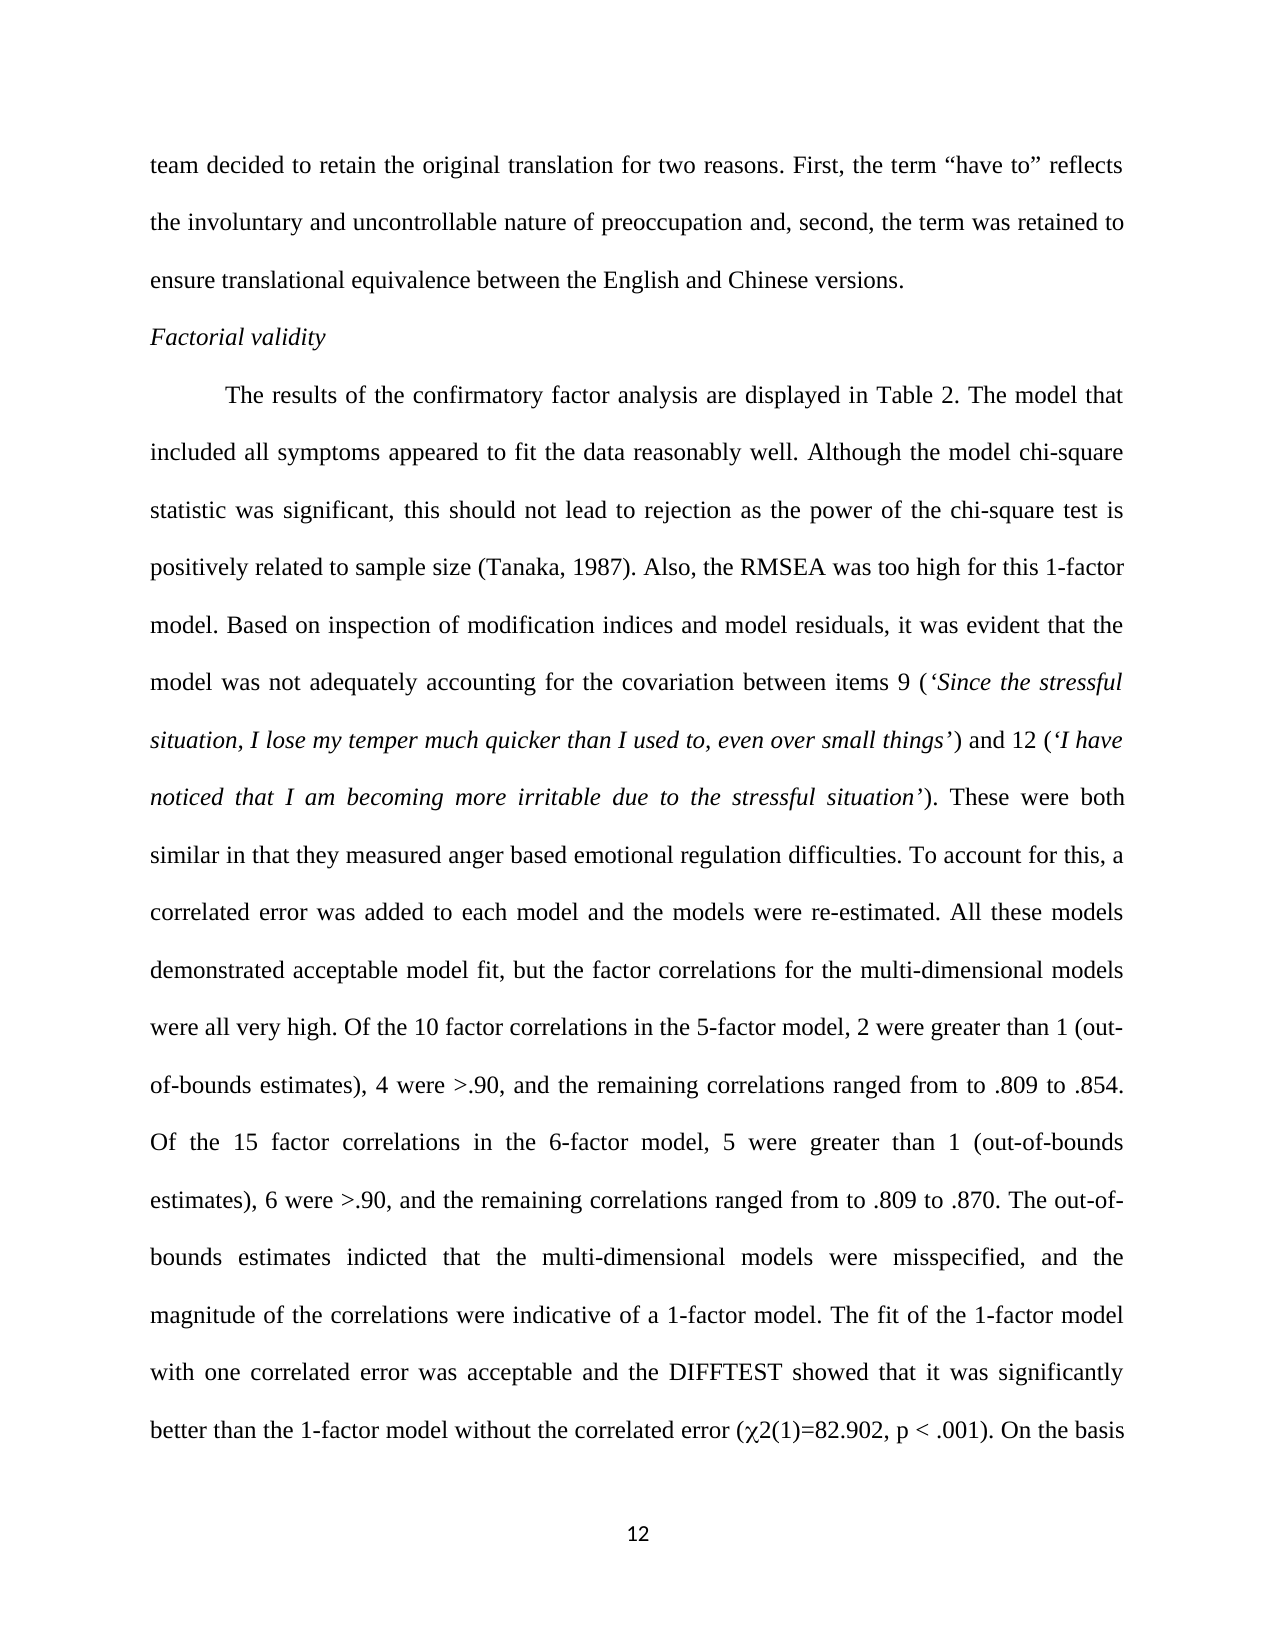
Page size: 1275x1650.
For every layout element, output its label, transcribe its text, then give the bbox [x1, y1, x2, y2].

text Factorial validity [150, 322, 1125, 351]
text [150, 380, 1125, 1444]
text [150, 150, 1125, 294]
